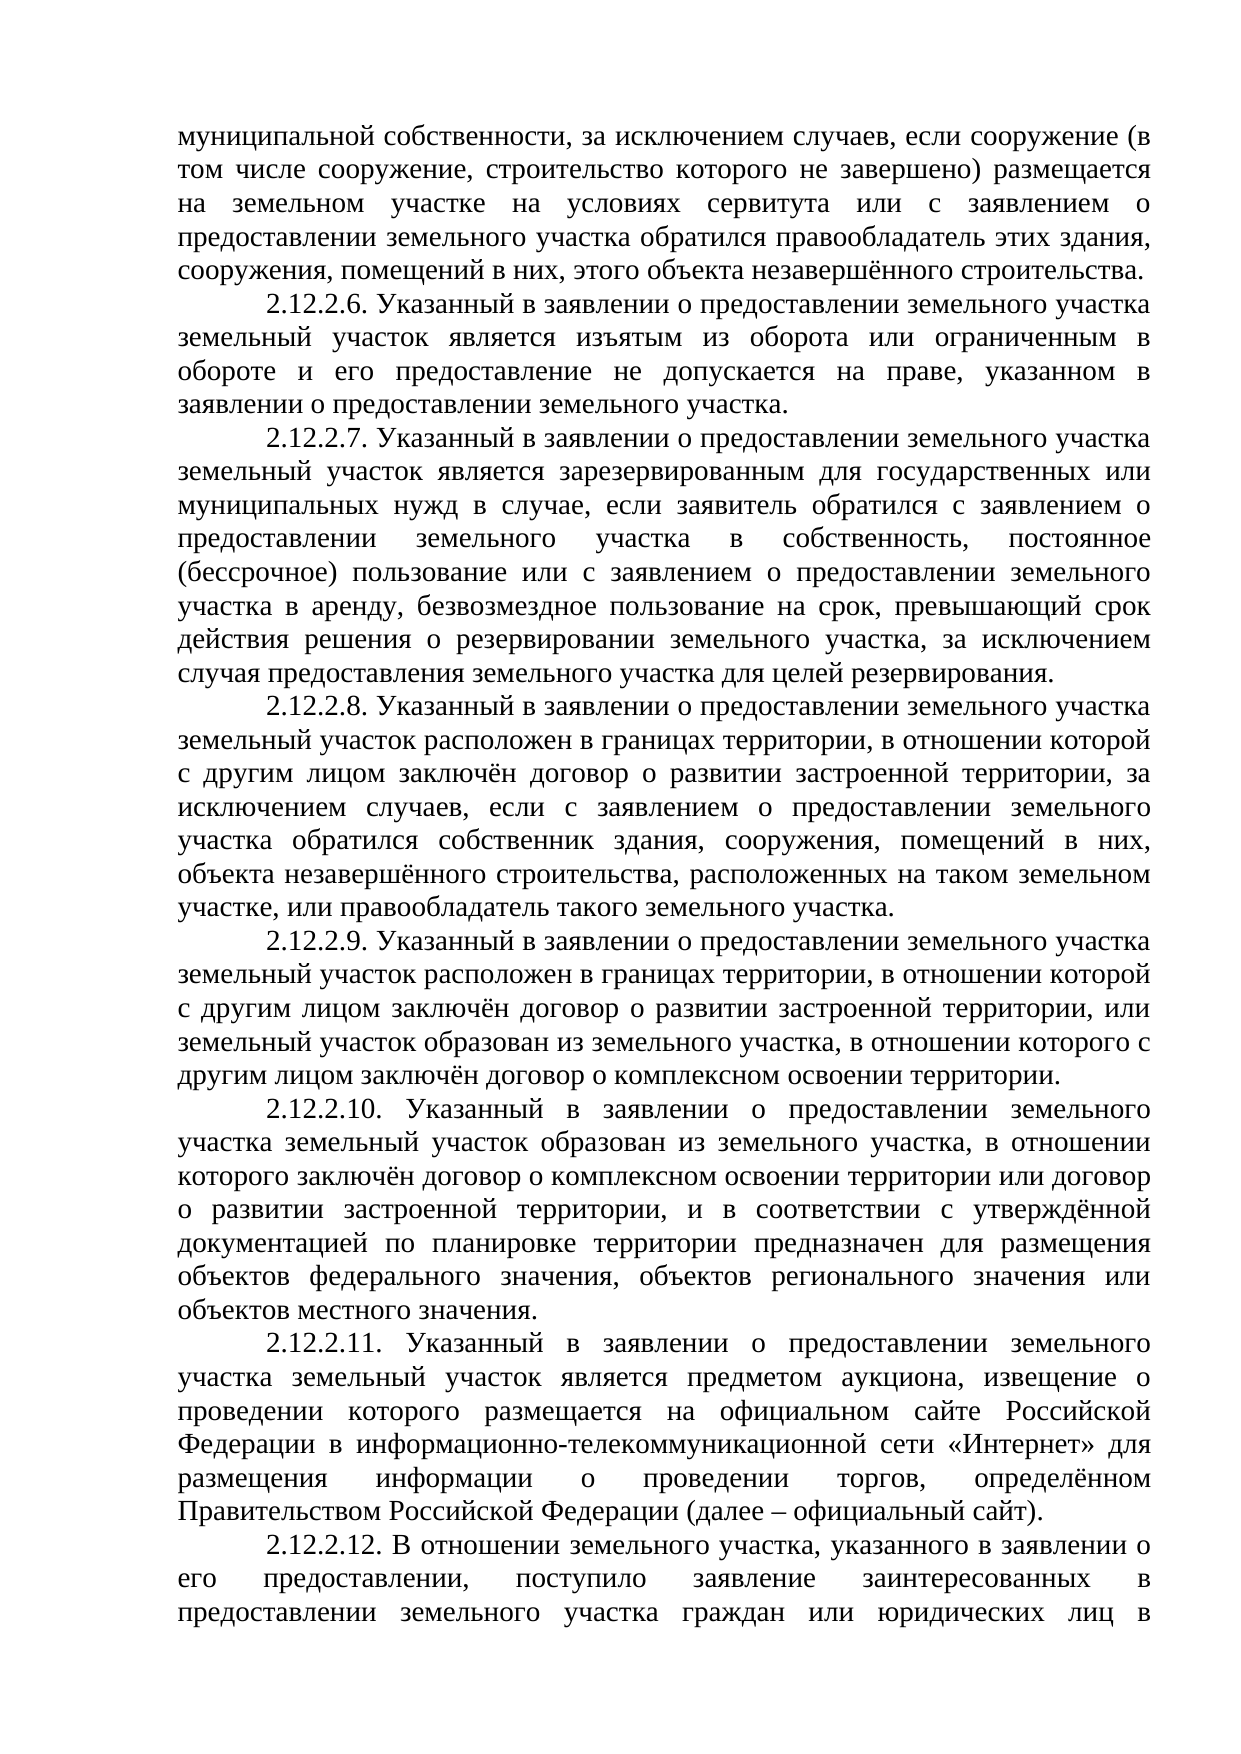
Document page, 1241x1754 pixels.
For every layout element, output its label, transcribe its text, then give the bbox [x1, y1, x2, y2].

text 2.12.2.7. Указанный в заявлении о предоставлении земельного участка земельный участок является зарезервированным для государственных или муниципальных нужд в случае, если заявитель обратился с заявлением о предоставлении земельного участка в собственность, постоянное (бессрочное) пользование или с заявлением о предоставлении земельного участка в аренду, безвозмездное пользование на срок, превышающий срок действия решения о резервировании земельного участка, за исключением случая предоставления земельного участка для целей резервирования. [177, 420, 1152, 688]
text 2.12.2.8. Указанный в заявлении о предоставлении земельного участка земельный участок расположен в границах территории, в отношении которой с другим лицом заключён договор о развитии застроенной территории, за исключением случаев, если с заявлением о предоставлении земельного участка обратился собственник здания, сооружения, помещений в них, объекта незавершённого строительства, расположенных на таком земельном участке, или правообладатель такого земельного участка. [177, 688, 1152, 923]
text 2.12.2.11. Указанный в заявлении о предоставлении земельного участка земельный участок является предметом аукциона, извещение о проведении которого размещается на официальном сайте Российской Федерации в информационно-телекоммуникационной сети «Интернет» для размещения информации о проведении торгов, определённом Правительством Российской Федерации (далее – официальный сайт). [177, 1326, 1152, 1527]
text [177, 1527, 1152, 1627]
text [177, 118, 1152, 286]
text 2.12.2.9. Указанный в заявлении о предоставлении земельного участка земельный участок расположен в границах территории, в отношении которой с другим лицом заключён договор о развитии застроенной территории, или земельный участок образован из земельного участка, в отношении которого с другим лицом заключён договор о комплексном освоении территории. [177, 923, 1152, 1091]
text 2.12.2.10. Указанный в заявлении о предоставлении земельного участка земельный участок образован из земельного участка, в отношении которого заключён договор о комплексном освоении территории или договор о развитии застроенной территории, и в соответствии с утверждённой документацией по планировке территории предназначен для размещения объектов федерального значения, объектов регионального значения или объектов местного значения. [177, 1091, 1152, 1326]
text 2.12.2.6. Указанный в заявлении о предоставлении земельного участка земельный участок является изъятым из оборота или ограниченным в обороте и его предоставление не допускается на праве, указанном в заявлении о предоставлении земельного участка. [177, 286, 1152, 420]
